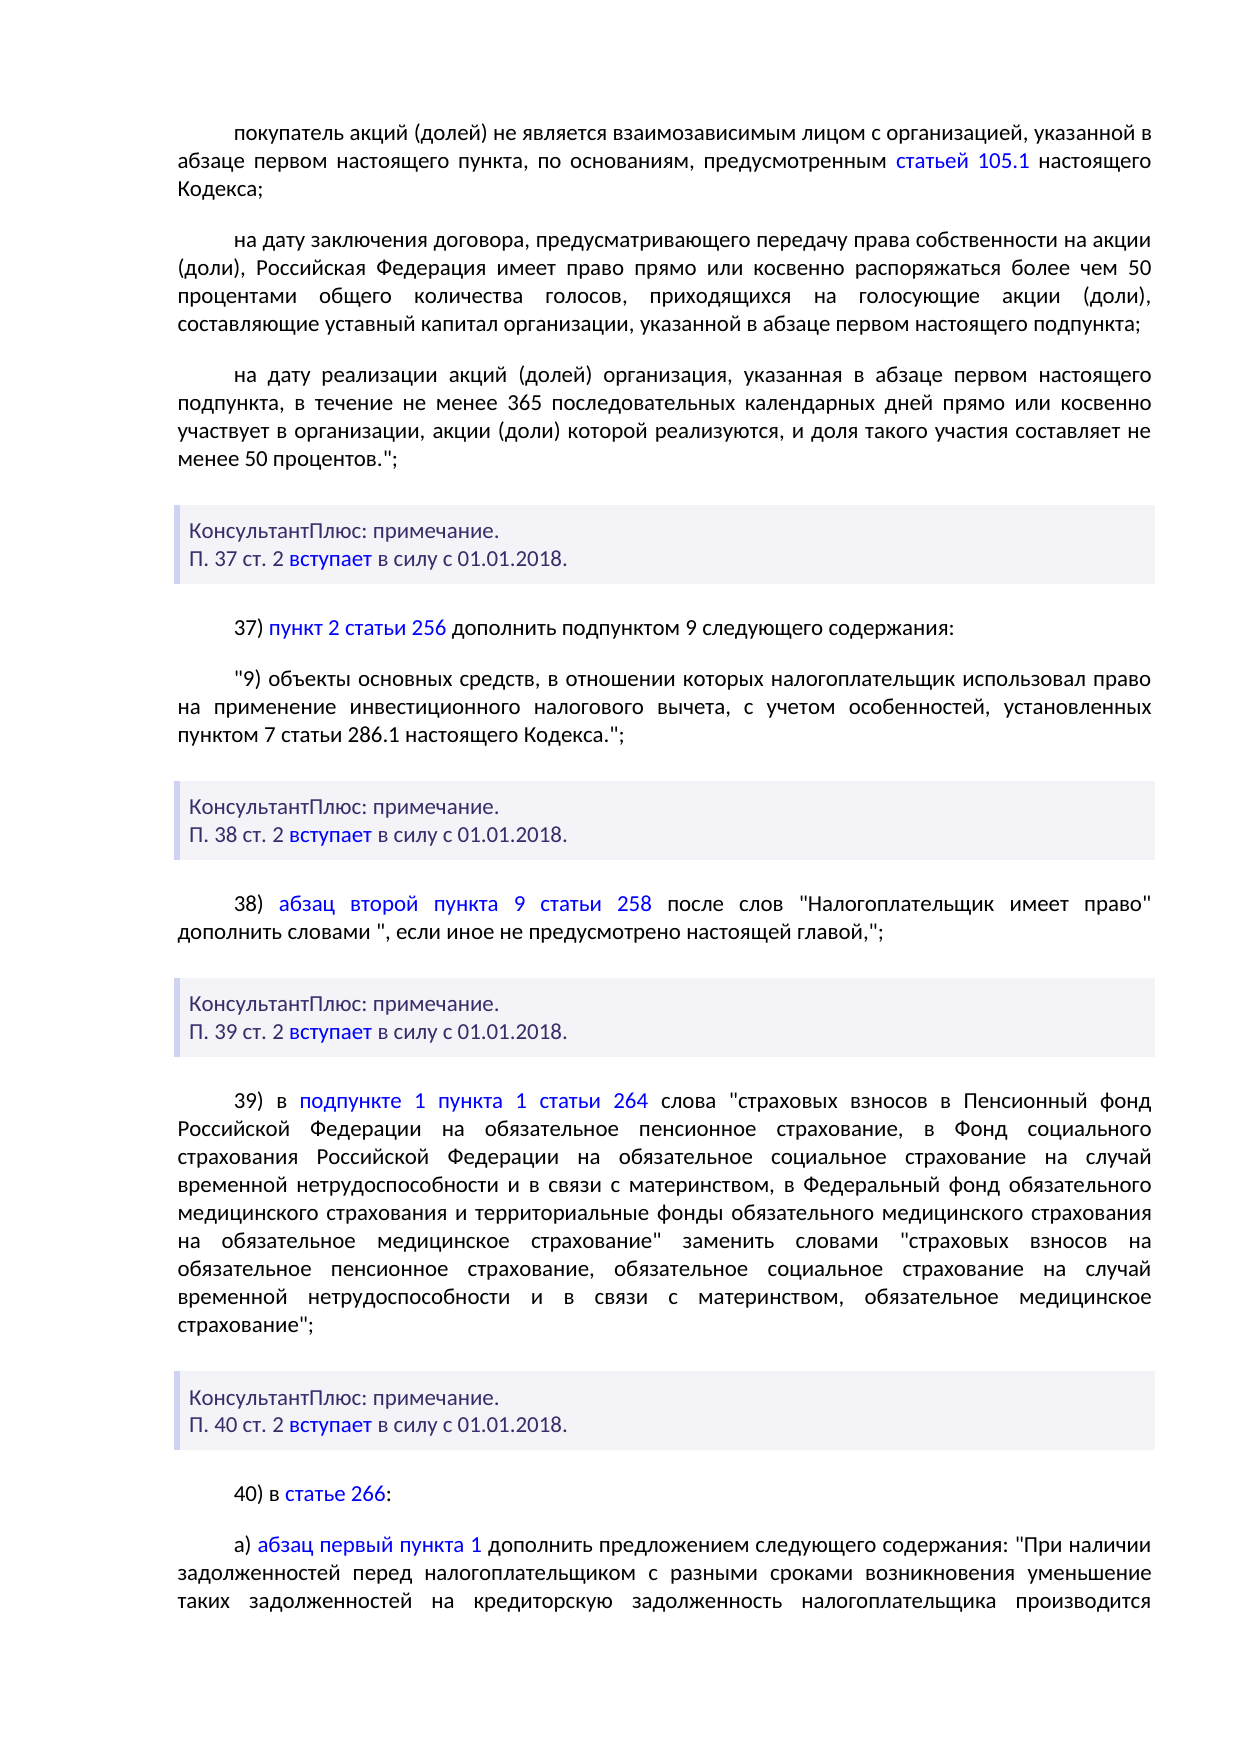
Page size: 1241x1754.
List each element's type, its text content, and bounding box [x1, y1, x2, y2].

text "9) объекты основных средств, в отношении которых налогоплательщик использовал право на применение инвестиционного налогового вычета, с учетом особенностей, установленных пунктом 7 статьи 286.1 настоящего Кодекса."; [177, 664, 1152, 748]
text на дату реализации акций (долей) организация, указанная в абзаце первом настоящего подпункта, в течение не менее 365 последовательных календарных дней прямо или косвенно участвует в организации, акции (доли) которой реализуются, и доля такого участия составляет не менее 50 процентов."; [177, 360, 1152, 472]
text 38) абзац второй пункта 9 статьи 258 после слов "Налогоплательщик имеет право" дополнить словами ", если иное не предусмотрено настоящей главой,"; [177, 889, 1152, 945]
table_header КонсультантПлюс: примечание. П. 40 ст. 2 вступает в силу с 01.01.2018. [180, 1371, 1149, 1450]
table_header КонсультантПлюс: примечание. П. 39 ст. 2 вступает в силу с 01.01.2018. [180, 978, 1149, 1057]
table_header КонсультантПлюс: примечание. П. 37 ст. 2 вступает в силу с 01.01.2018. [180, 505, 1149, 584]
text 39) в подпункте 1 пункта 1 статьи 264 слова "страховых взносов в Пенсионный фонд Российской Федерации на обязательное пенсионное страхование, в Фонд социального страхования Российской Федерации на обязательное социальное страхование на случай временной нетрудоспособности и в связи с материнством, в Федеральный фонд обязательного медицинского страхования и территориальные фонды обязательного медицинского страхования на обязательное медицинское страхование" заменить словами "страховых взносов на обязательное пенсионное страхование, обязательное социальное страхование на случай временной нетрудоспособности и в связи с материнством, обязательное медицинское страхование"; [177, 1086, 1152, 1338]
text покупатель акций (долей) не является взаимозависимым лицом с организацией, указанной в абзаце первом настоящего пункта, по основаниям, предусмотренным статьей 105.1 настоящего Кодекса; [177, 118, 1152, 202]
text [177, 1531, 1152, 1614]
text на дату заключения договора, предусматривающего передачу права собственности на акции (доли), Российская Федерация имеет право прямо или косвенно распоряжаться более чем 50 процентами общего количества голосов, приходящихся на голосующие акции (доли), составляющие уставный капитал организации, указанной в абзаце первом настоящего подпункта; [177, 225, 1152, 337]
table_header КонсультантПлюс: примечание. П. 38 ст. 2 вступает в силу с 01.01.2018. [180, 781, 1149, 860]
text 40) в статье 266: [177, 1479, 1152, 1508]
text 37) пункт 2 статьи 256 дополнить подпунктом 9 следующего содержания: [177, 613, 1152, 641]
